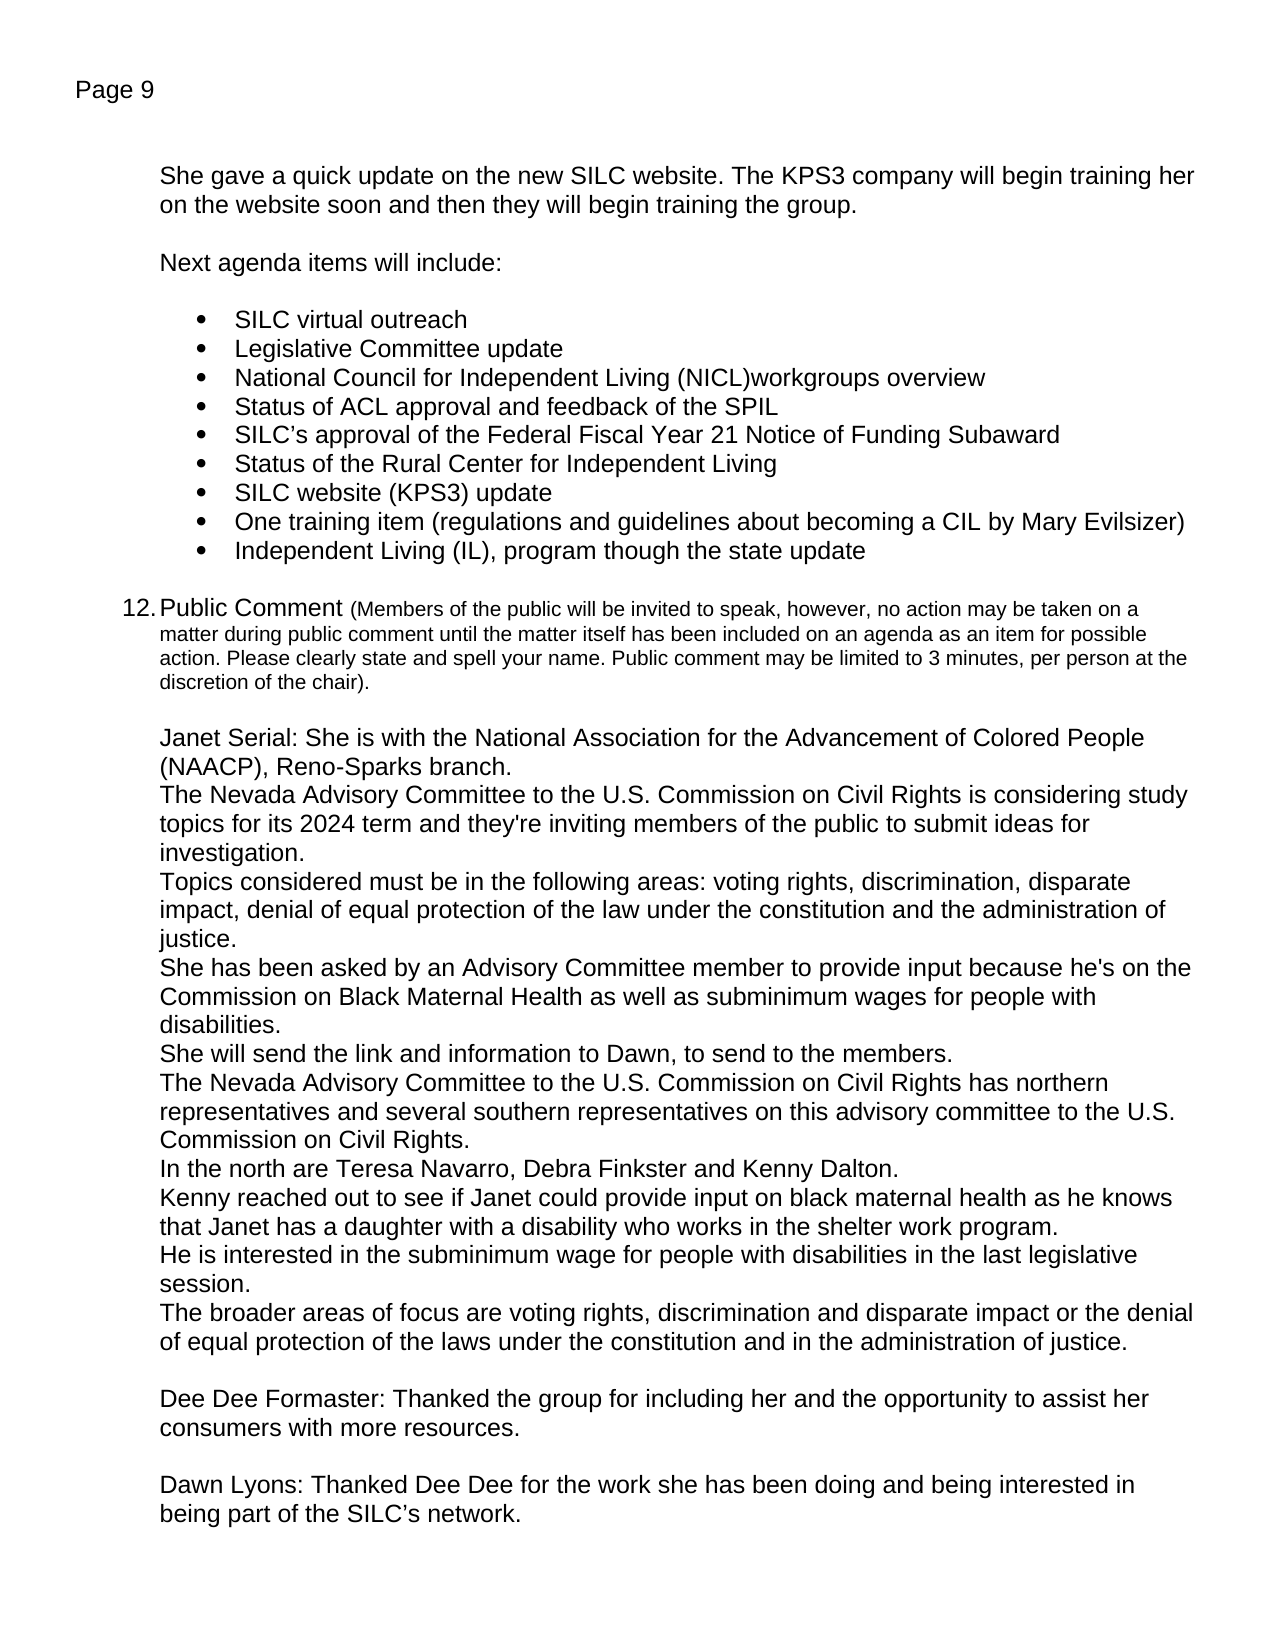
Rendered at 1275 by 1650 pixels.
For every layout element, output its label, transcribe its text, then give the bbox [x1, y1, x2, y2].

list One training item (regulations and guidelines about becoming a CIL by Mary Evilsizer) [197, 507, 1200, 536]
list Status of the Rural Center for Independent Living [197, 449, 1200, 478]
text Janet Serial: She is with the National Association for the Advancement of Colored People (NAACP), Reno-Sparks branch. The Nevada Advisory Committee to the U.S. Commission on Civil Rights is considering study topics for its 2024 term and they're inviting members of the public to submit ideas for investigation. Topics considered must be in the following areas: voting rights, discrimination, disparate impact, denial of equal protection of the law under the constitution and the administration of justice. She has been asked by an Advisory Committee member to provide input because he's on the Commission on Black Maternal Health as well as subminimum wages for people with disabilities. She will send the link and information to Dawn, to send to the members. The Nevada Advisory Committee to the U.S. Commission on Civil Rights has northern representatives and several southern representatives on this advisory committee to the U.S. Commission on Civil Rights. In the north are Teresa Navarro, Debra Finkster and Kenny Dalton. Kenny reached out to see if Janet could provide input on black maternal health as he knows that Janet has a daughter with a disability who works in the shelter work program. He is interested in the subminimum wage for people with disabilities in the last legislative session. The broader areas of focus are voting rights, discrimination and disparate impact or the denial of equal protection of the laws under the constitution and in the administration of justice. [159, 723, 1200, 1355]
list SILC virtual outreach [197, 305, 1200, 334]
list Legislative Committee update [197, 334, 1200, 363]
list Independent Living (IL), program though the state update [197, 536, 1200, 565]
list She gave a quick update on the new SILC website. The KPS3 company will begin training her on the website soon and then they will begin training the group. [159, 161, 1200, 219]
list SILC website (KPS3) update [197, 478, 1200, 507]
list Public Comment (Members of the public will be invited to speak, however, no action may be taken on a matter during public comment until the matter itself has been included on an agenda as an item for possible action. Please clearly state and spell your name. Public comment may be limited to 3 minutes, per person at the discretion of the chair). [122, 593, 1200, 694]
text Dee Dee Formaster: Thanked the group for including her and the opportunity to assist her consumers with more resources. [159, 1384, 1200, 1442]
list Next agenda items will include: [159, 247, 1200, 276]
list SILC’s approval of the Federal Fiscal Year 21 Notice of Funding Subaward [197, 420, 1200, 449]
list National Council for Independent Living (NICL)workgroups overview [197, 363, 1200, 392]
text Dawn Lyons: Thanked Dee Dee for the work she has been doing and being interested in being part of the SILC’s network. [159, 1470, 1200, 1528]
list Status of ACL approval and feedback of the SPIL [197, 392, 1200, 420]
